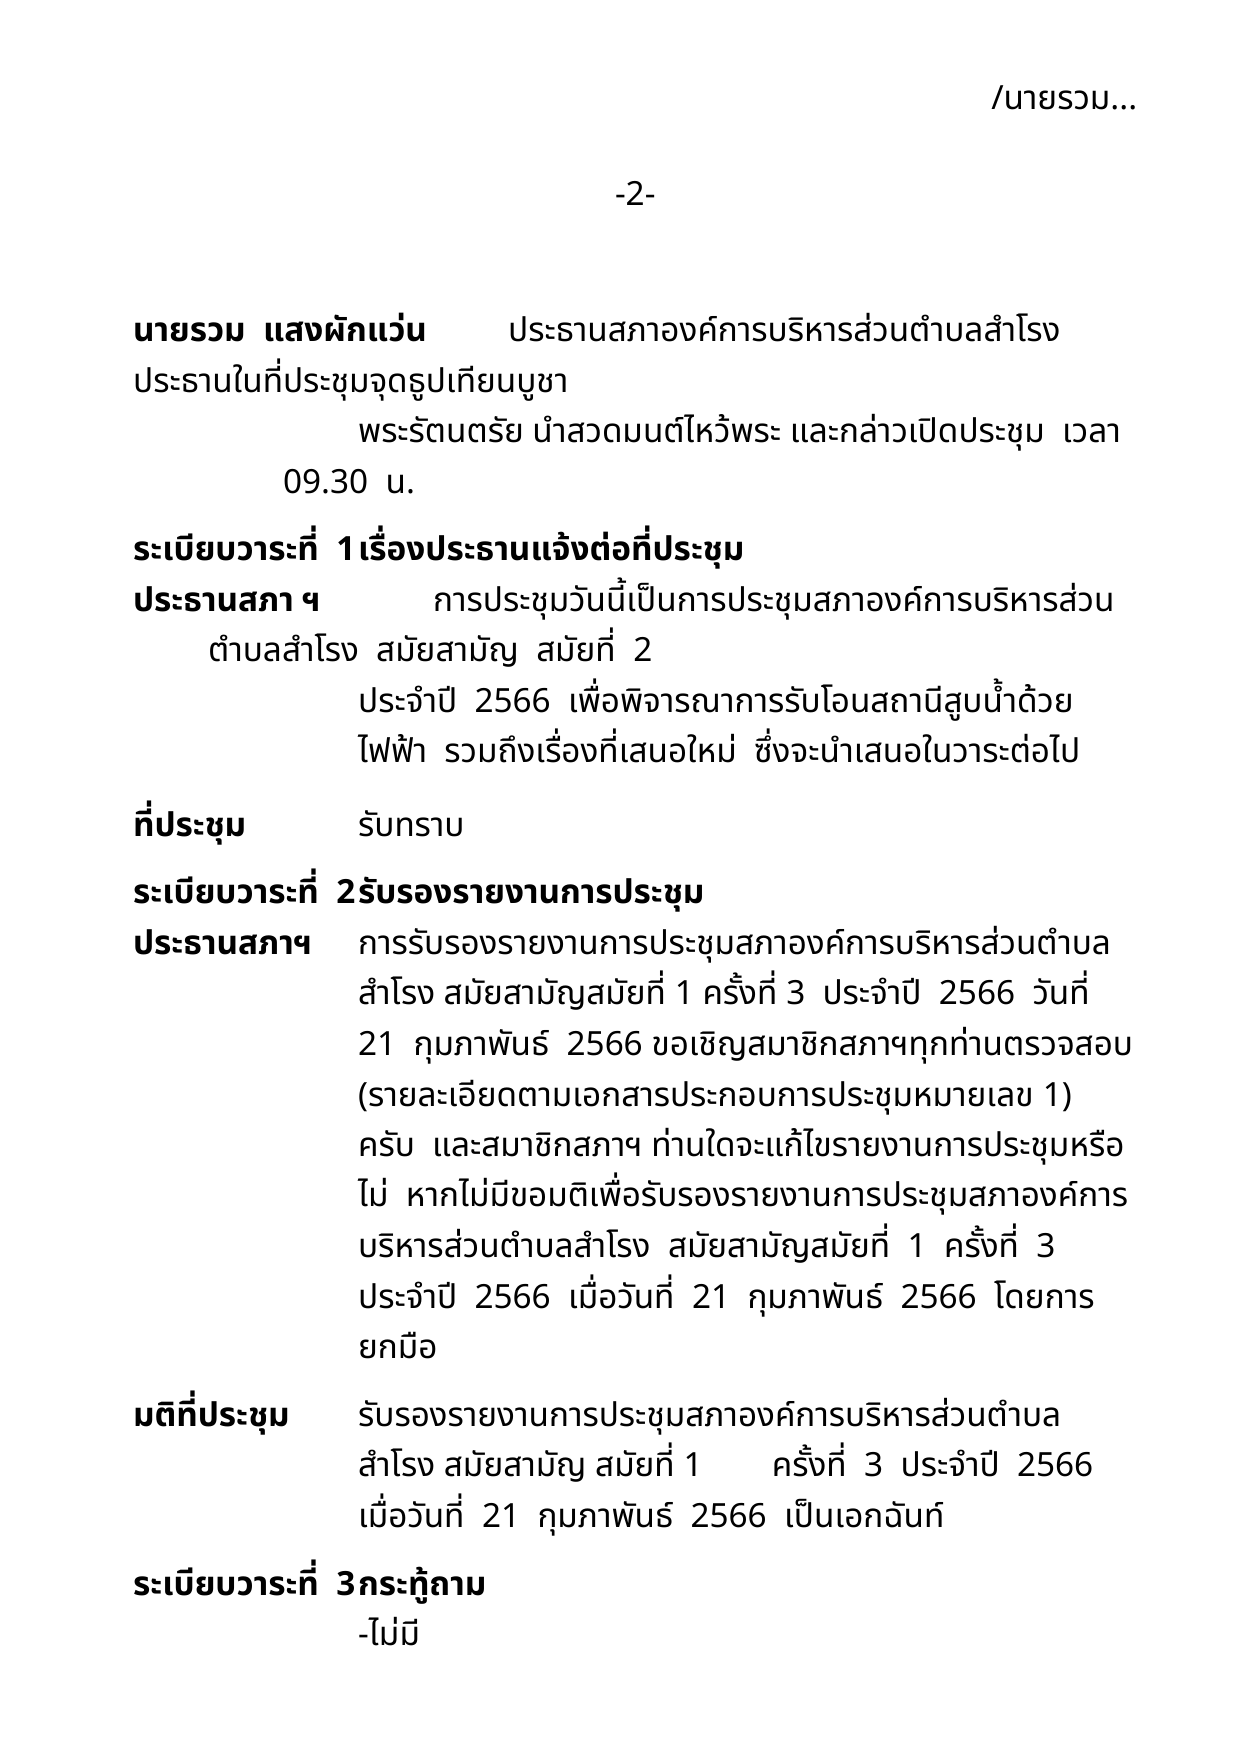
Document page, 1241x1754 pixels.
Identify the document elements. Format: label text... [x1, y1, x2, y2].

text ระเบียบวาระที่ 3 กระทู้ถาม [133, 1559, 1137, 1610]
text ระเบียบวาระที่ 2 รับรองรายงานการประชุม [133, 868, 1137, 919]
text ที่ประชุม รับทราบ [133, 801, 1137, 851]
text นายรวม แสงผักแว่น ประธานสภาองค์การบริหารส่วนตำบลสำโรง ประธานในที่ประชุมจุดธูปเทียนบูชา [133, 306, 1137, 407]
text ประจำปี 2566 เพื่อพิจารณาการรับโอนสถานีสูบน้ำด้วยไฟฟ้า รวมถึงเรื่องที่เสนอใหม่ ซึ่งจะนำเสนอในวาระต่อไป [358, 677, 1137, 778]
text -ไม่มี [133, 1610, 1137, 1661]
text มติที่ประชุม รับรองรายงานการประชุมสภาองค์การบริหารส่วนตำบลสำโรง สมัยสามัญ สมัยที่ 1 ครั้งที่ 3 ประจำปี 2566 เมื่อวันที่ 21 กุมภาพันธ์ 2566 เป็นเอกฉันท์ [133, 1391, 1137, 1542]
text ประธานสภาฯ การรับรองรายงานการประชุมสภาองค์การบริหารส่วนตำบลสำโรง สมัยสามัญสมัยที่ 1 ครั้งที่ 3 ประจำปี 2566 วันที่ 21 กุมภาพันธ์ 2566 ขอเชิญสมาชิกสภาฯทุกท่านตรวจสอบ (รายละเอียดตามเอกสารประกอบการประชุมหมายเลข 1) ครับ และสมาชิกสภาฯ ท่านใดจะแก้ไขรายงานการประชุมหรือไม่ หากไม่มีขอมติเพื่อรับรองรายงานการประชุมสภาองค์การบริหารส่วนตำบลสำโรง สมัยสามัญสมัยที่ 1 ครั้งที่ 3 ประจำปี 2566 เมื่อวันที่ 21 กุมภาพันธ์ 2566 โดยการยกมือ [133, 919, 1137, 1373]
text /นายรวม... [133, 74, 1137, 124]
text -2- [133, 170, 1137, 215]
text พระรัตนตรัย นำสวดมนต์ไหว้พระ และกล่าวเปิดประชุม เวลา 09.30 น. [283, 407, 1137, 508]
text ประธานสภา ฯ การประชุมวันนี้เป็นการประชุมสภาองค์การบริหารส่วนตำบลสำโรง สมัยสามัญ สมัยที่ 2 [133, 576, 1137, 677]
text ระเบียบวาระที่ 1 เรื่องประธานแจ้งต่อที่ประชุม [133, 525, 1137, 576]
